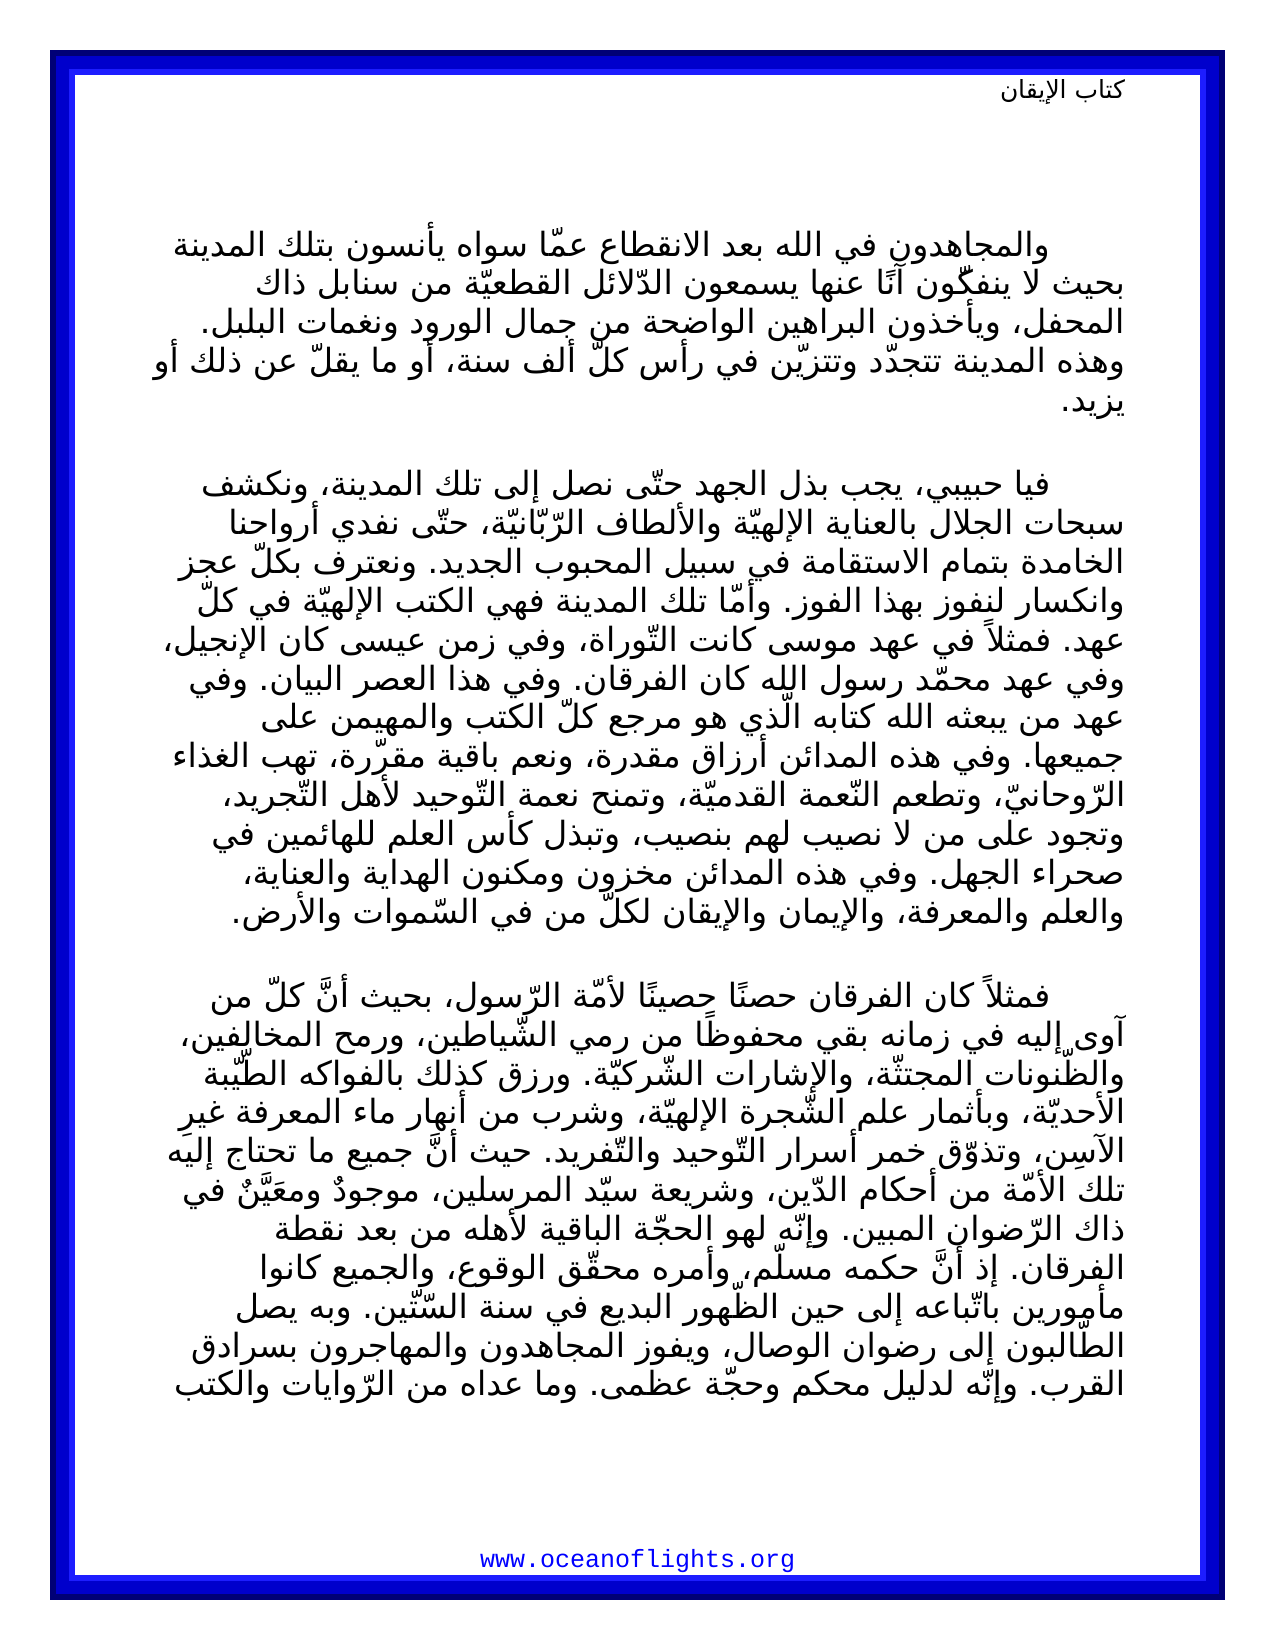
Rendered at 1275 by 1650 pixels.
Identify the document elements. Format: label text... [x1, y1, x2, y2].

text فيا حبيبي، يجب بذل الجهد حتّى نصل إلى تلك المدينة، ونكشف سبحات الجلال بالعناية الإلهيّة والألطاف الرّبّانيّة، حتّى نفدي أرواحنا الخامدة بتمام الاستقامة في سبيل المحبوب الجديد. ونعترف بكلّ عجز وانكسار لنفوز بهذا الفوز. وأمّا تلك المدينة فهي الكتب الإلهيّة في كلّ عهد. فمثلاً في عهد موسى كانت التّوراة، وفي زمن عيسى كان الإنجيل، وفي عهد محمّد رسول الله كان الفرقان. وفي هذا العصر البيان. وفي عهد من يبعثه الله كتابه الّذي هو مرجع كلّ الكتب والمهيمن على جميعها. وفي هذه المدائن أرزاق مقدرة، ونعم باقية مقرّرة، تهب الغذاء الرّوحانيّ، وتطعم النّعمة القدميّة، وتمنح نعمة التّوحيد لأهل التّجريد، وتجود على من لا نصيب لهم بنصيب، وتبذل كأس العلم للهائمين في صحراء الجهل. وفي هذه المدائن مخزون ومكنون الهداية والعناية، والعلم والمعرفة، والإيمان والإيقان لكلّ من في السّموات والأرض. [150, 465, 1125, 931]
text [150, 976, 1125, 1404]
text والمجاهدون في الله بعد الانقطاع عمّا سواه يأنسون بتلك المدينة بحيث لا ينفكّون آنًا عنها يسمعون الدّلائل القطعيّة من سنابل ذاك المحفل، ويأخذون البراهين الواضحة من جمال الورود ونغمات البلبل. وهذه المدينة تتجدّد وتتزيّن في رأس كلّ ألف سنة، أو ما يقلّ عن ذلك أو يزيد. [150, 225, 1125, 419]
